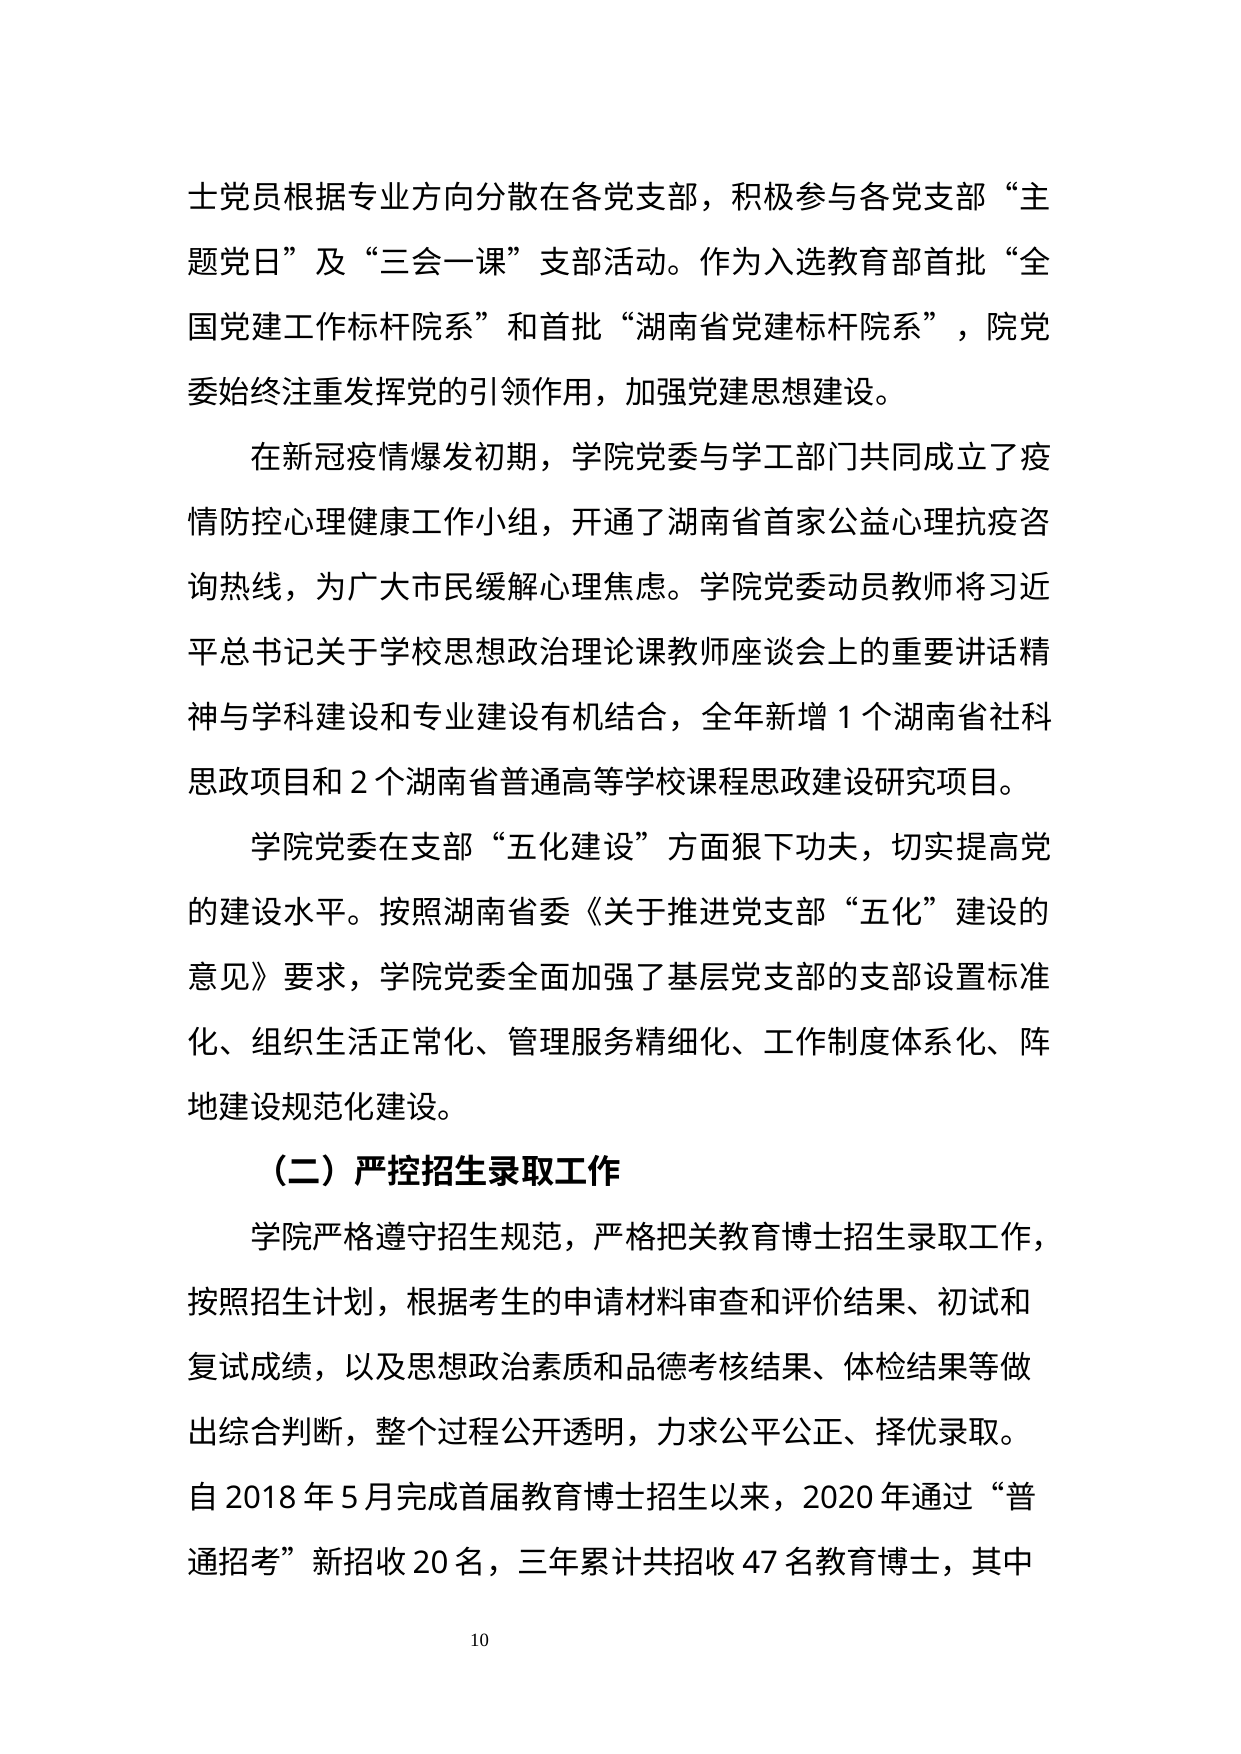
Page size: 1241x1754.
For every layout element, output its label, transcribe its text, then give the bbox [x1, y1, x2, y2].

list 严控招生录取工作 [187, 1137, 1053, 1202]
text 学院党委在支部“五化建设”方面狠下功夫，切实提高党的建设水平。按照湖南省委《关于推进党支部“五化”建设的意见》要求，学院党委全面加强了基层党支部的支部设置标准化、组织生活正常化、管理服务精细化、工作制度体系化、阵地建设规范化建设。 [187, 812, 1053, 1137]
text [187, 162, 1053, 422]
text 在新冠疫情爆发初期，学院党委与学工部门共同成立了疫情防控心理健康工作小组，开通了湖南省首家公益心理抗疫咨询热线，为广大市民缓解心理焦虑。学院党委动员教师将习近平总书记关于学校思想政治理论课教师座谈会上的重要讲话精神与学科建设和专业建设有机结合，全年新增1个湖南省社科思政项目和2个湖南省普通高等学校课程思政建设研究项目。 [187, 422, 1053, 812]
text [187, 1202, 1053, 1592]
